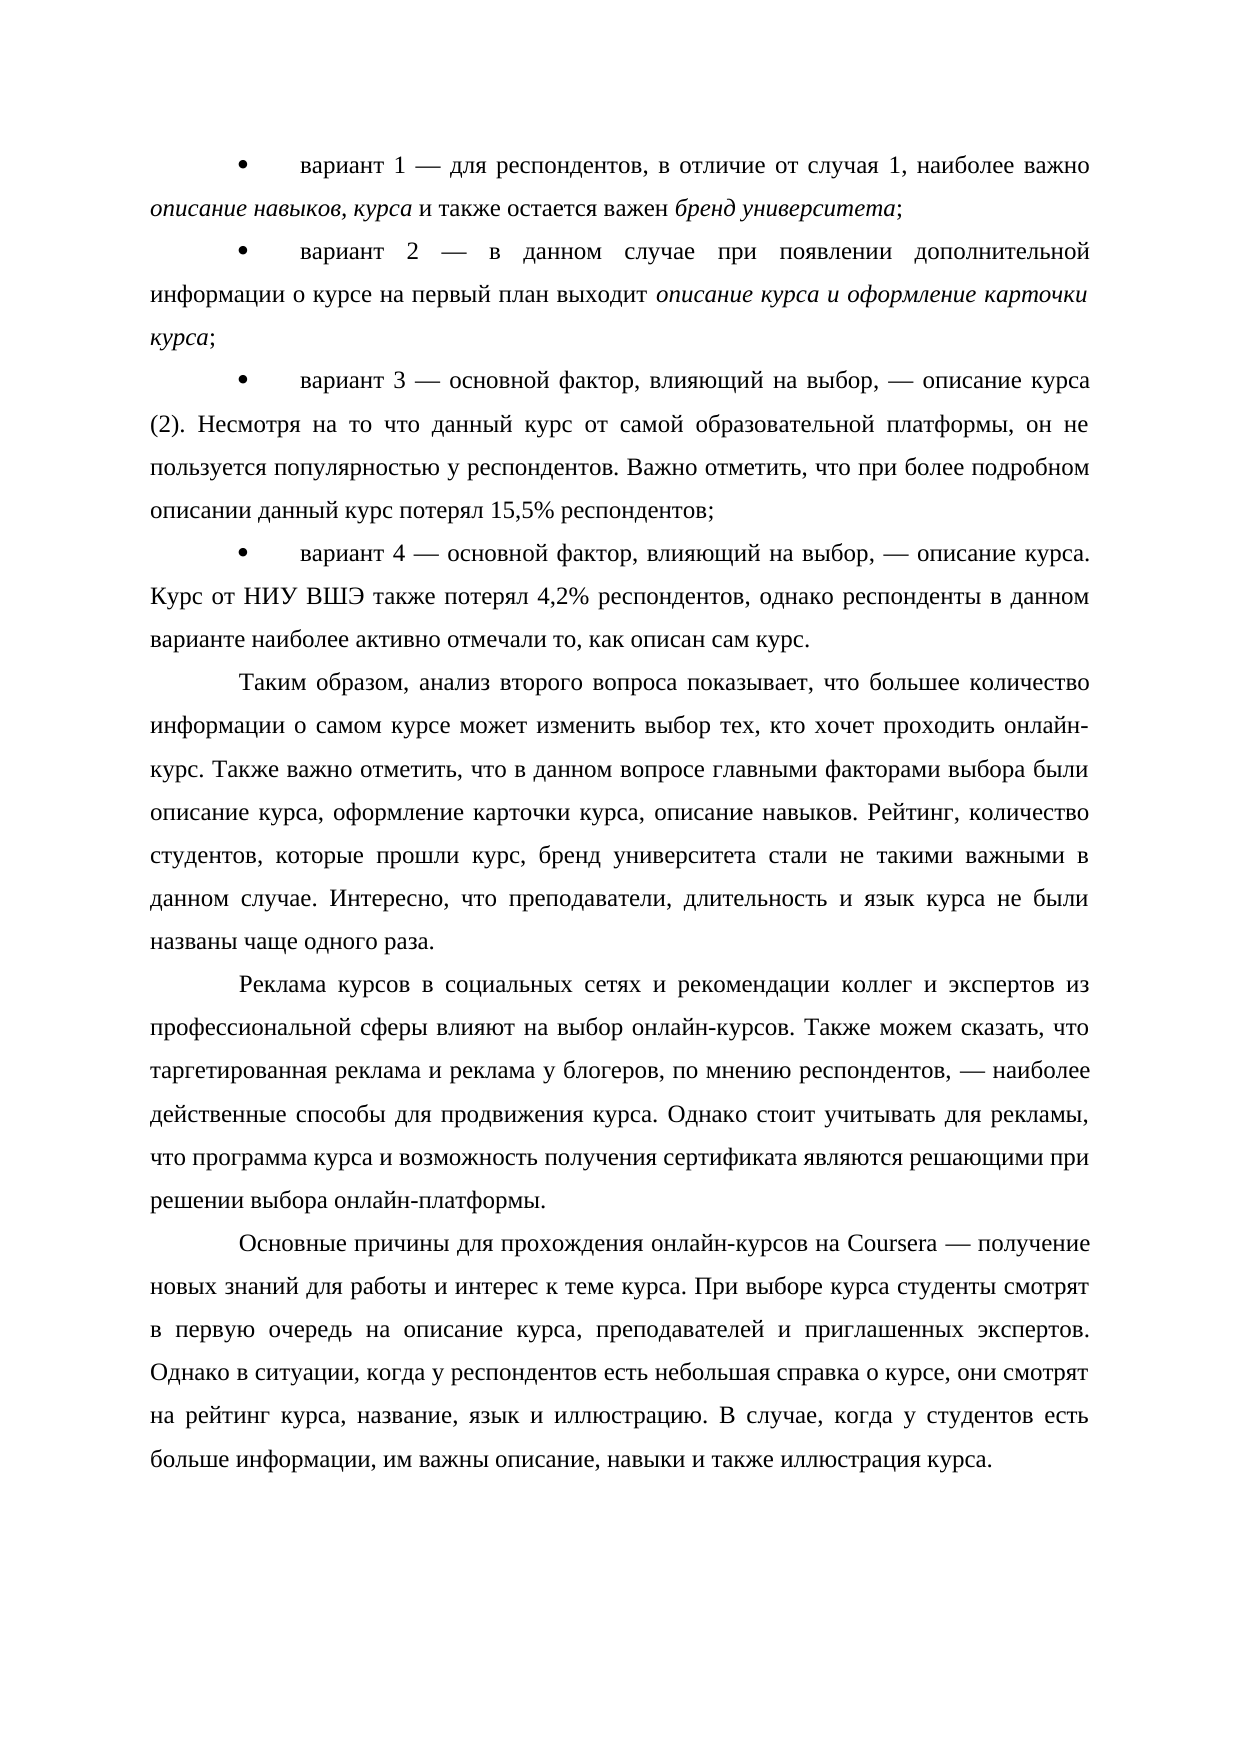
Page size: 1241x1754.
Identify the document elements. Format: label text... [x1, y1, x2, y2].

list вариант 4 — основной фактор, влияющий на выбор, — описание курса. Курс от НИУ ВШЭ также потерял 4,2% респондентов, однако респонденты в данном варианте наиболее активно отмечали то, как описан сам курс. [150, 538, 1090, 653]
text Основные причины для прохождения онлайн-курсов на Coursera — получение новых знаний для работы и интерес к теме курса. При выборе курса студенты смотрят в первую очередь на описание курса, преподавателей и приглашенных экспертов. Однако в ситуации, когда у респондентов есть небольшая справка о курсе, они смотрят на рейтинг курса, название, язык и иллюстрацию. В случае, когда у студентов есть больше информации, им важны описание, навыки и также иллюстрация курса. [150, 1228, 1090, 1472]
text Реклама курсов в социальных сетях и рекомендации коллег и экспертов из профессиональной сферы влияют на выбор онлайн-курсов. Также можем сказать, что таргетированная реклама и реклама у блогеров, по мнению респондентов, — наиболее действенные способы для продвижения курса. Однако стоит учитывать для рекламы, что программа курса и возможность получения сертификата являются решающими при решении выбора онлайн-платформы. [150, 969, 1090, 1214]
list вариант 3 — основной фактор, влияющий на выбор, — описание курса (2). Несмотря на то что данный курс от самой образовательной платформы, он не пользуется популярностью у респондентов. Важно отметить, что при более подробном описании данный курс потерял 15,5% респондентов; [150, 366, 1090, 524]
text Таким образом, анализ второго вопроса показывает, что большее количество информации о самом курсе может изменить выбор тех, кто хочет проходить онлайн-курс. Также важно отметить, что в данном вопросе главными факторами выбора были описание курса, оформление карточки курса, описание навыков. Рейтинг, количество студентов, которые прошли курс, бренд университета стали не такими важными в данном случае. Интересно, что преподаватели, длительность и язык курса не были названы чаще одного раза. [150, 667, 1090, 955]
list вариант 1 — для респондентов, в отличие от случая 1, наиболее важно описание навыков, курса и также остается важен бренд университета; [150, 150, 1090, 222]
list вариант 2 — в данном случае при появлении дополнительной информации о курсе на первый план выходит описание курса и оформление карточки курса; [150, 236, 1090, 351]
